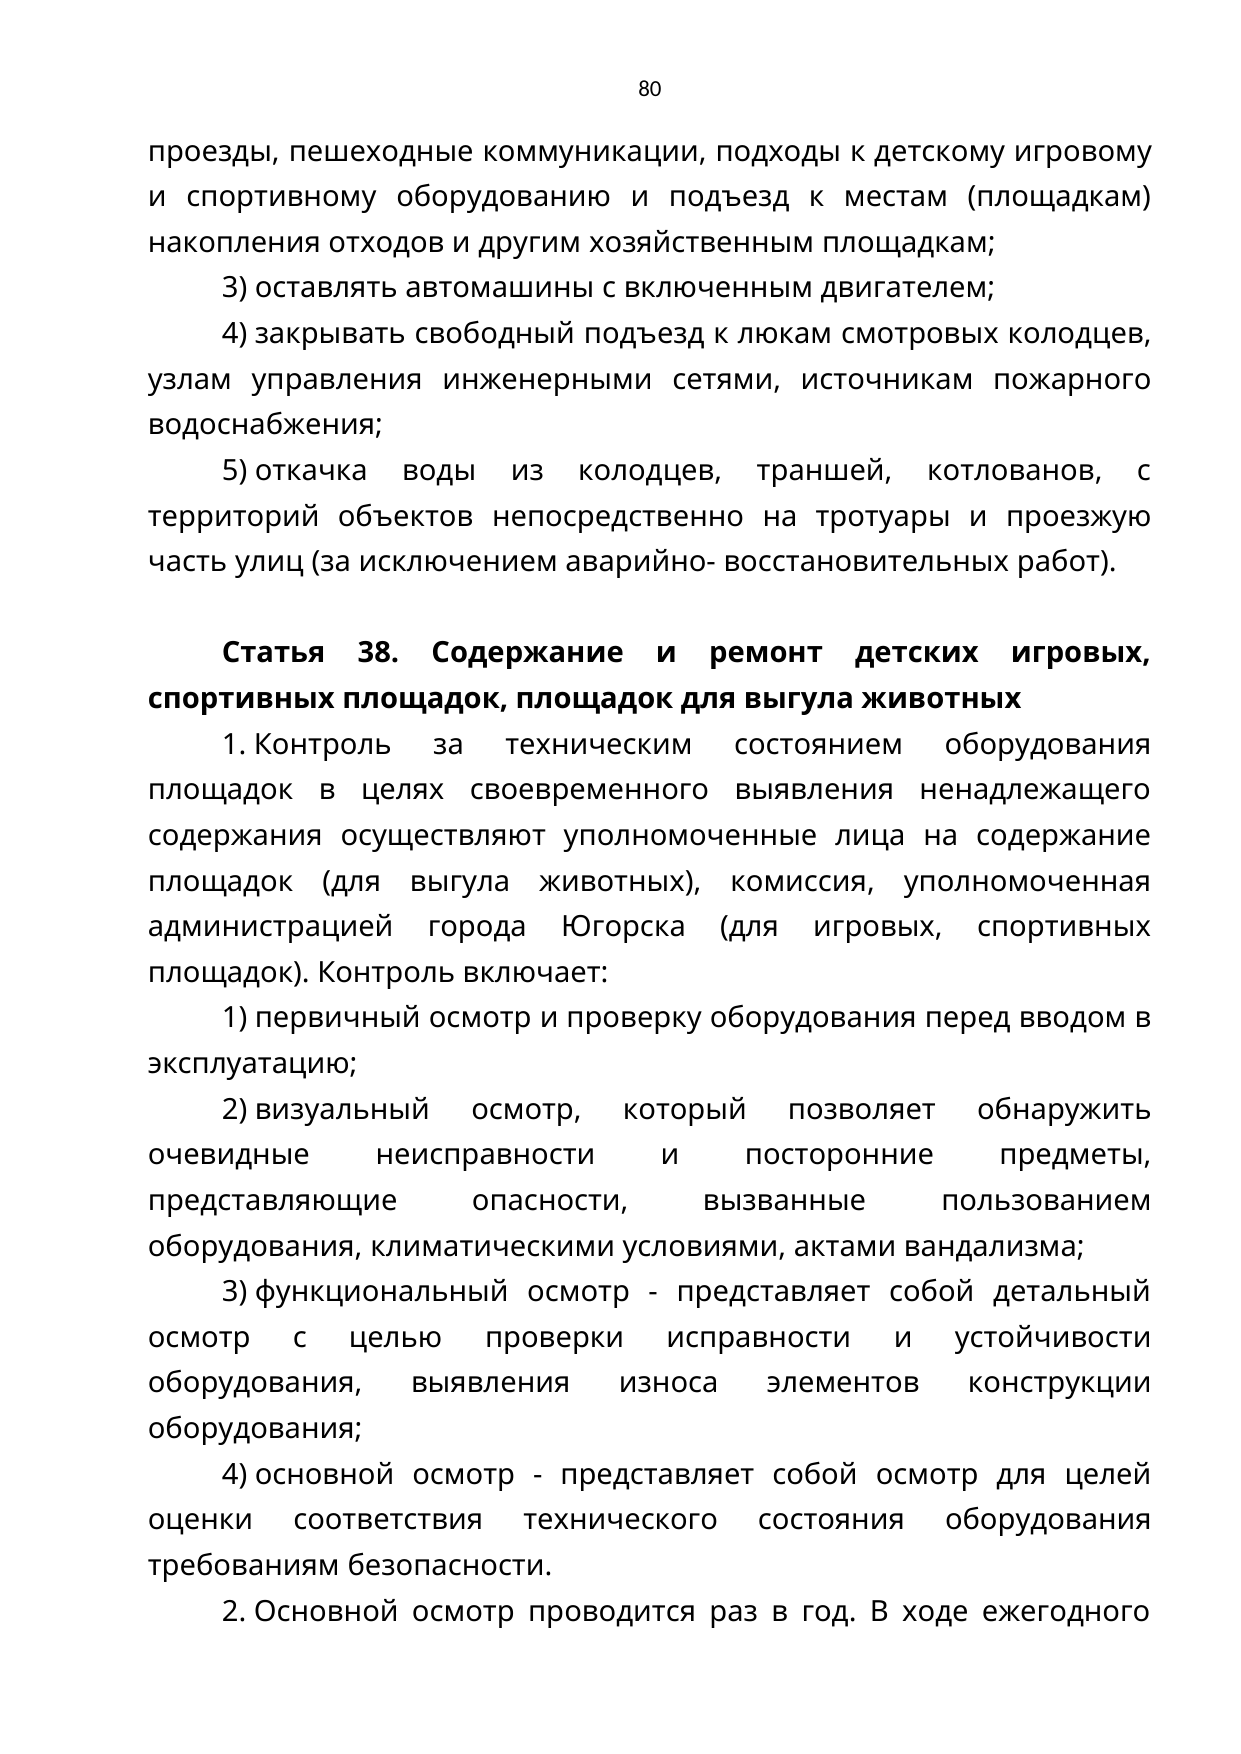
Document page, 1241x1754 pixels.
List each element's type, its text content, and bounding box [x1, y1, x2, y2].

text 3) функциональный осмотр - представляет собой детальный осмотр с целью проверки исправности и устойчивости оборудования, выявления износа элементов конструкции оборудования; [148, 1271, 1152, 1447]
text 1. Контроль за техническим состоянием оборудования площадок в целях своевременного выявления ненадлежащего содержания осуществляют уполномоченные лица на содержание площадок (для выгула животных), комиссия, уполномоченная администрацией города Югорска (для игровых, спортивных площадок). Контроль включает: [148, 723, 1152, 991]
text 3) оставлять автомашины с включенным двигателем; [148, 267, 1152, 306]
text 4) закрывать свободный подъезд к люкам смотровых колодцев, узлам управления инженерными сетями, источникам пожарного водоснабжения; [148, 312, 1152, 443]
text 2) визуальный осмотр, который позволяет обнаружить очевидные неисправности и посторонние предметы, представляющие опасности, вызванные пользованием оборудования, климатическими условиями, актами вандализма; [148, 1088, 1152, 1264]
text 5) откачка воды из колодцев, траншей, котлованов, с территорий объектов непосредственно на тротуары и проезжую часть улиц (за исключением аварийно- восстановительных работ). [148, 449, 1152, 580]
text 4) основной осмотр - представляет собой осмотр для целей оценки соответствия технического состояния оборудования требованиям безопасности. [148, 1453, 1152, 1584]
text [148, 1590, 1152, 1629]
text 1) первичный осмотр и проверку оборудования перед вводом в эксплуатацию; [148, 997, 1152, 1082]
text Статья 38. Содержание и ремонт детских игровых, спортивных площадок, площадок для выгула животных [148, 632, 1152, 717]
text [148, 130, 1152, 261]
